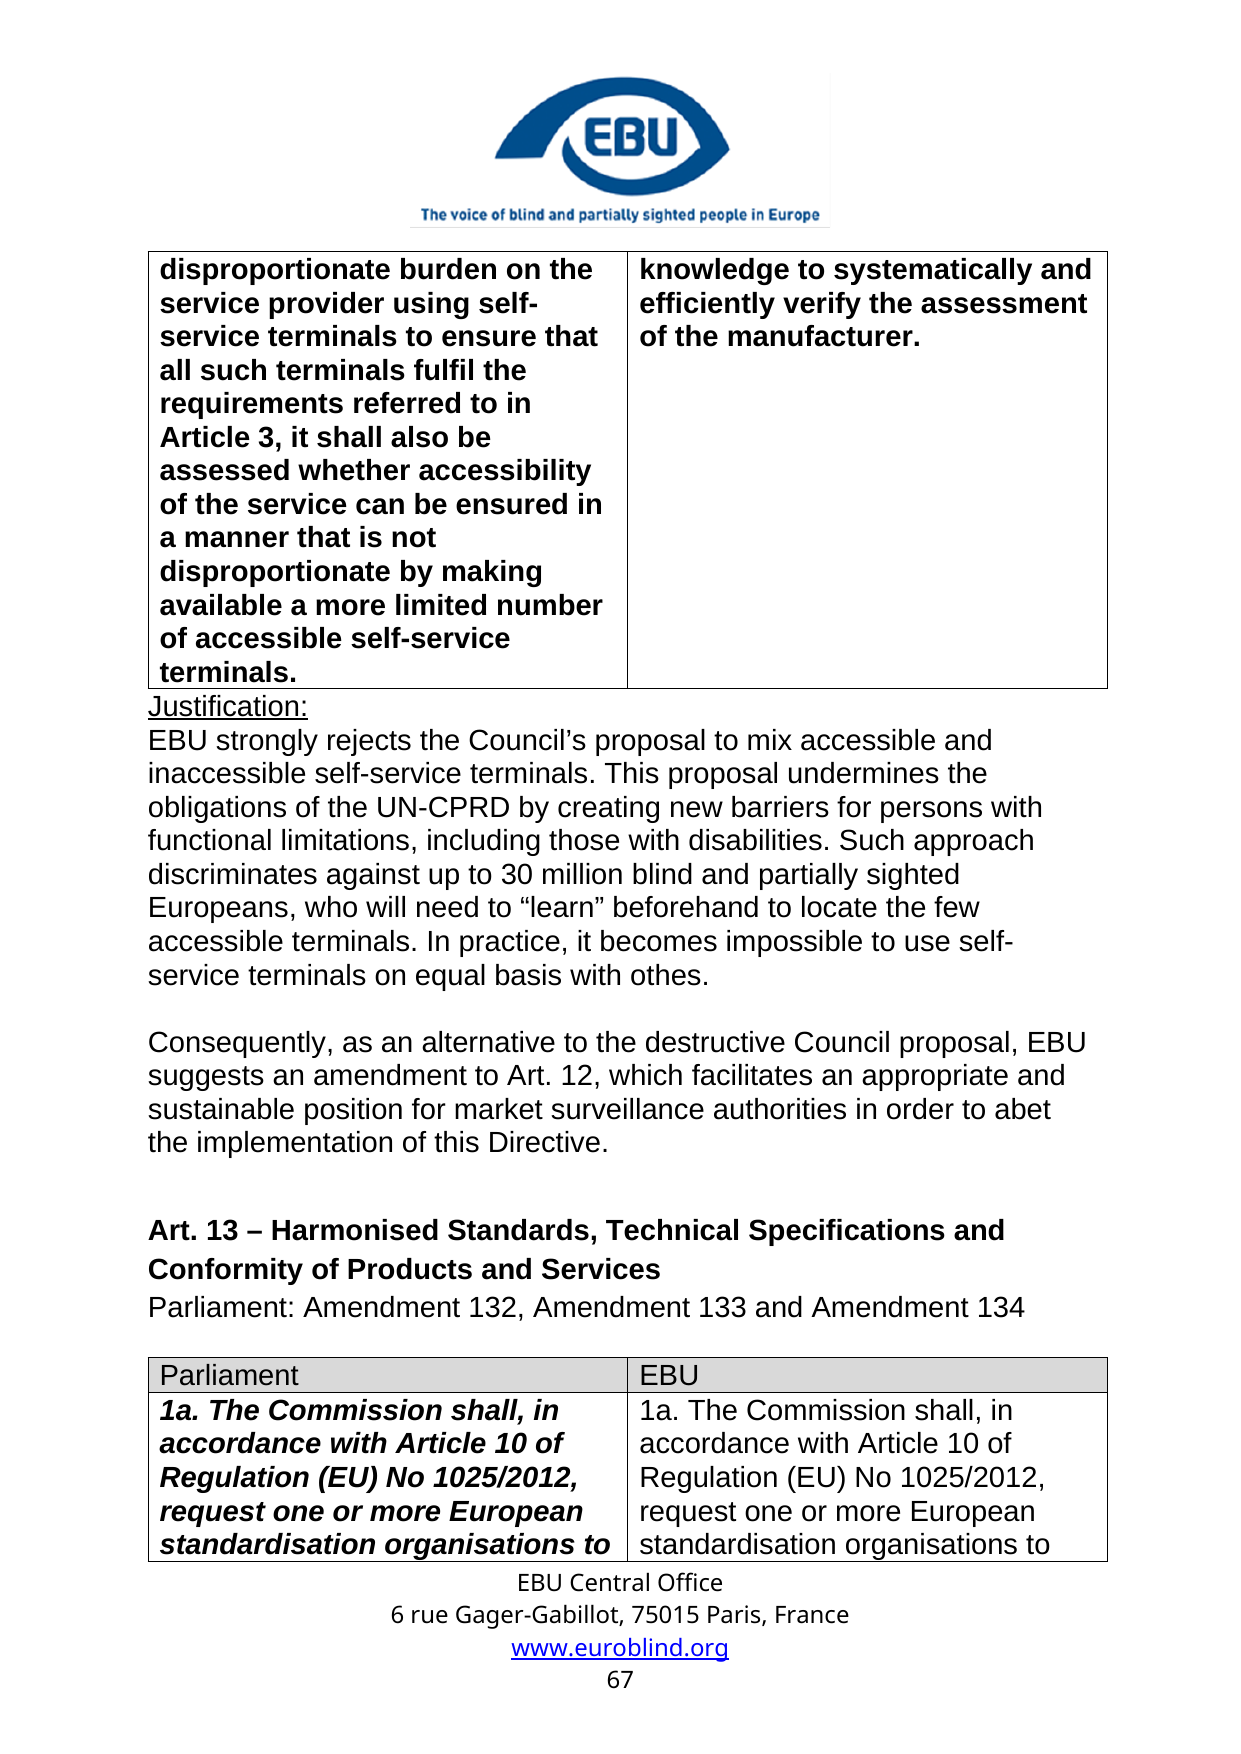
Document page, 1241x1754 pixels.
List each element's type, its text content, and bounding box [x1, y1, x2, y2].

text Consequently, as an alternative to the destructive Council proposal, EBU suggests an amendment to Art. 12, which facilitates an appropriate and sustainable position for market surveillance authorities in order to abet the implementation of this Directive. [148, 1024, 1093, 1159]
text EBU strongly rejects the Council’s proposal to mix accessible and inaccessible self-service terminals. This proposal undermines the obligations of the UN-CPRD by creating new barriers for persons with functional limitations, including those with disabilities. Such approach discriminates against up to 30 million blind and partially sighted Europeans, who will need to “learn” beforehand to locate the few accessible terminals. In practice, it becomes impossible to use self-service terminals on equal basis with othes. [148, 723, 1093, 991]
table_header Parliament [149, 1358, 627, 1392]
text Justification: [148, 689, 1093, 723]
subtitle Art. 13 – Harmonised Standards, Technical Specifications and Conformity of Products and Services [148, 1213, 1093, 1285]
table_header EBU [628, 1358, 1107, 1392]
text Parliament: Amendment 132, Amendment 133 and Amendment 134 [148, 1290, 1093, 1324]
picture [410, 73, 830, 228]
